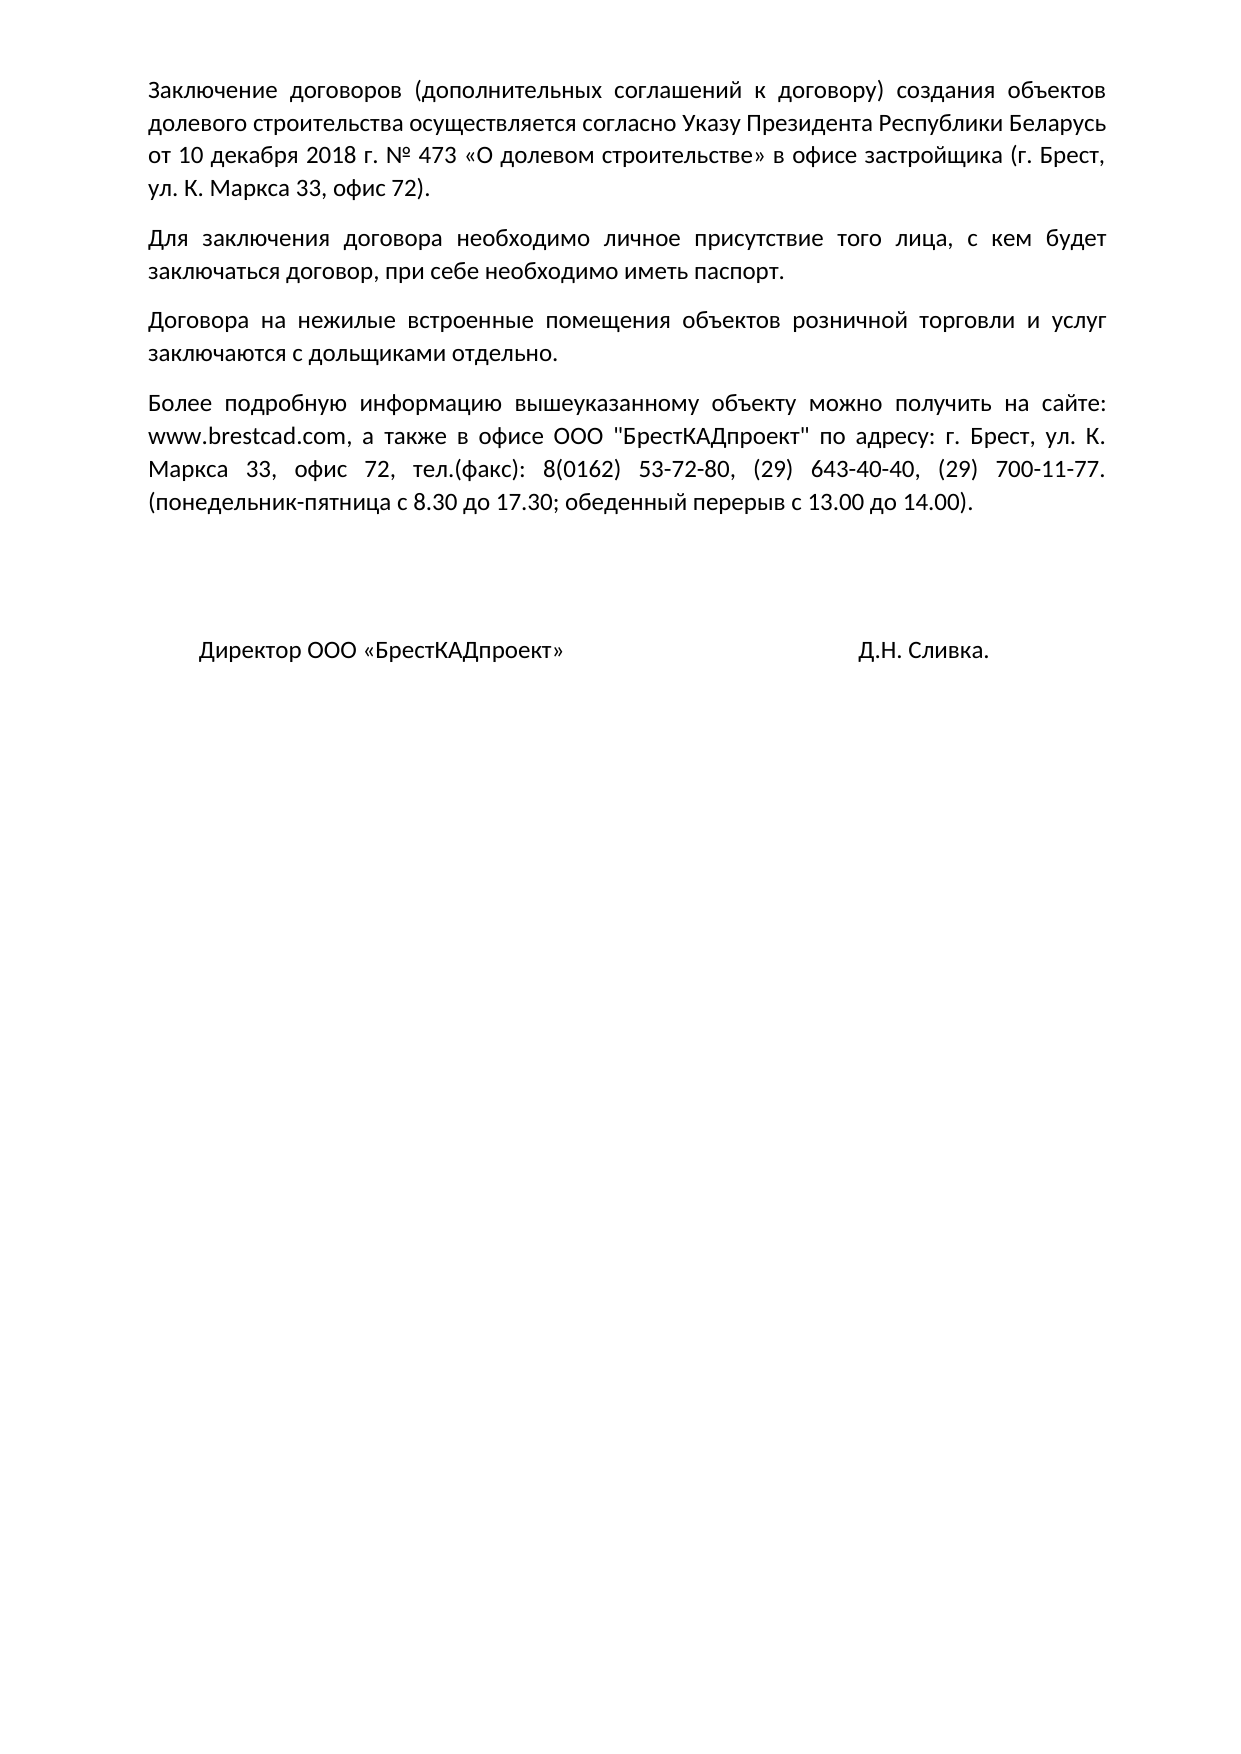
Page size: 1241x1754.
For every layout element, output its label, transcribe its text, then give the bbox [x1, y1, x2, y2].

text Договора на нежилые встроенные помещения объектов розничной торговли и услуг заключаются с дольщиками отдельно. [148, 305, 1107, 368]
text Заключение договоров (дополнительных соглашений к договору) создания объектов долевого строительства осуществляется согласно Указу Президента Республики Беларусь от 10 декабря 2018 г. № 473 «О долевом строительстве» в офисе застройщика (г. Брест, ул. К. Маркса 33, офис 72). [148, 74, 1107, 203]
text Директор ООО «БрестКАДпроект» Д.Н. Сливка. [148, 635, 1107, 665]
text Более подробную информацию вышеуказанному объекту можно получить на сайте: www.brestcad.com, а также в офисе ООО "БрестКАДпроект" по адресу: г. Брест, ул. К. Маркса 33, офис 72, тел.(факс): 8(0162) 53-72-80, (29) 643-40-40, (29) 700-11-77. (понедельник-пятница с 8.30 до 17.30; обеденный перерыв с 13.00 до 14.00). [148, 387, 1107, 516]
text Для заключения договора необходимо личное присутствие того лица, с кем будет заключаться договор, при себе необходимо иметь паспорт. [148, 222, 1107, 286]
